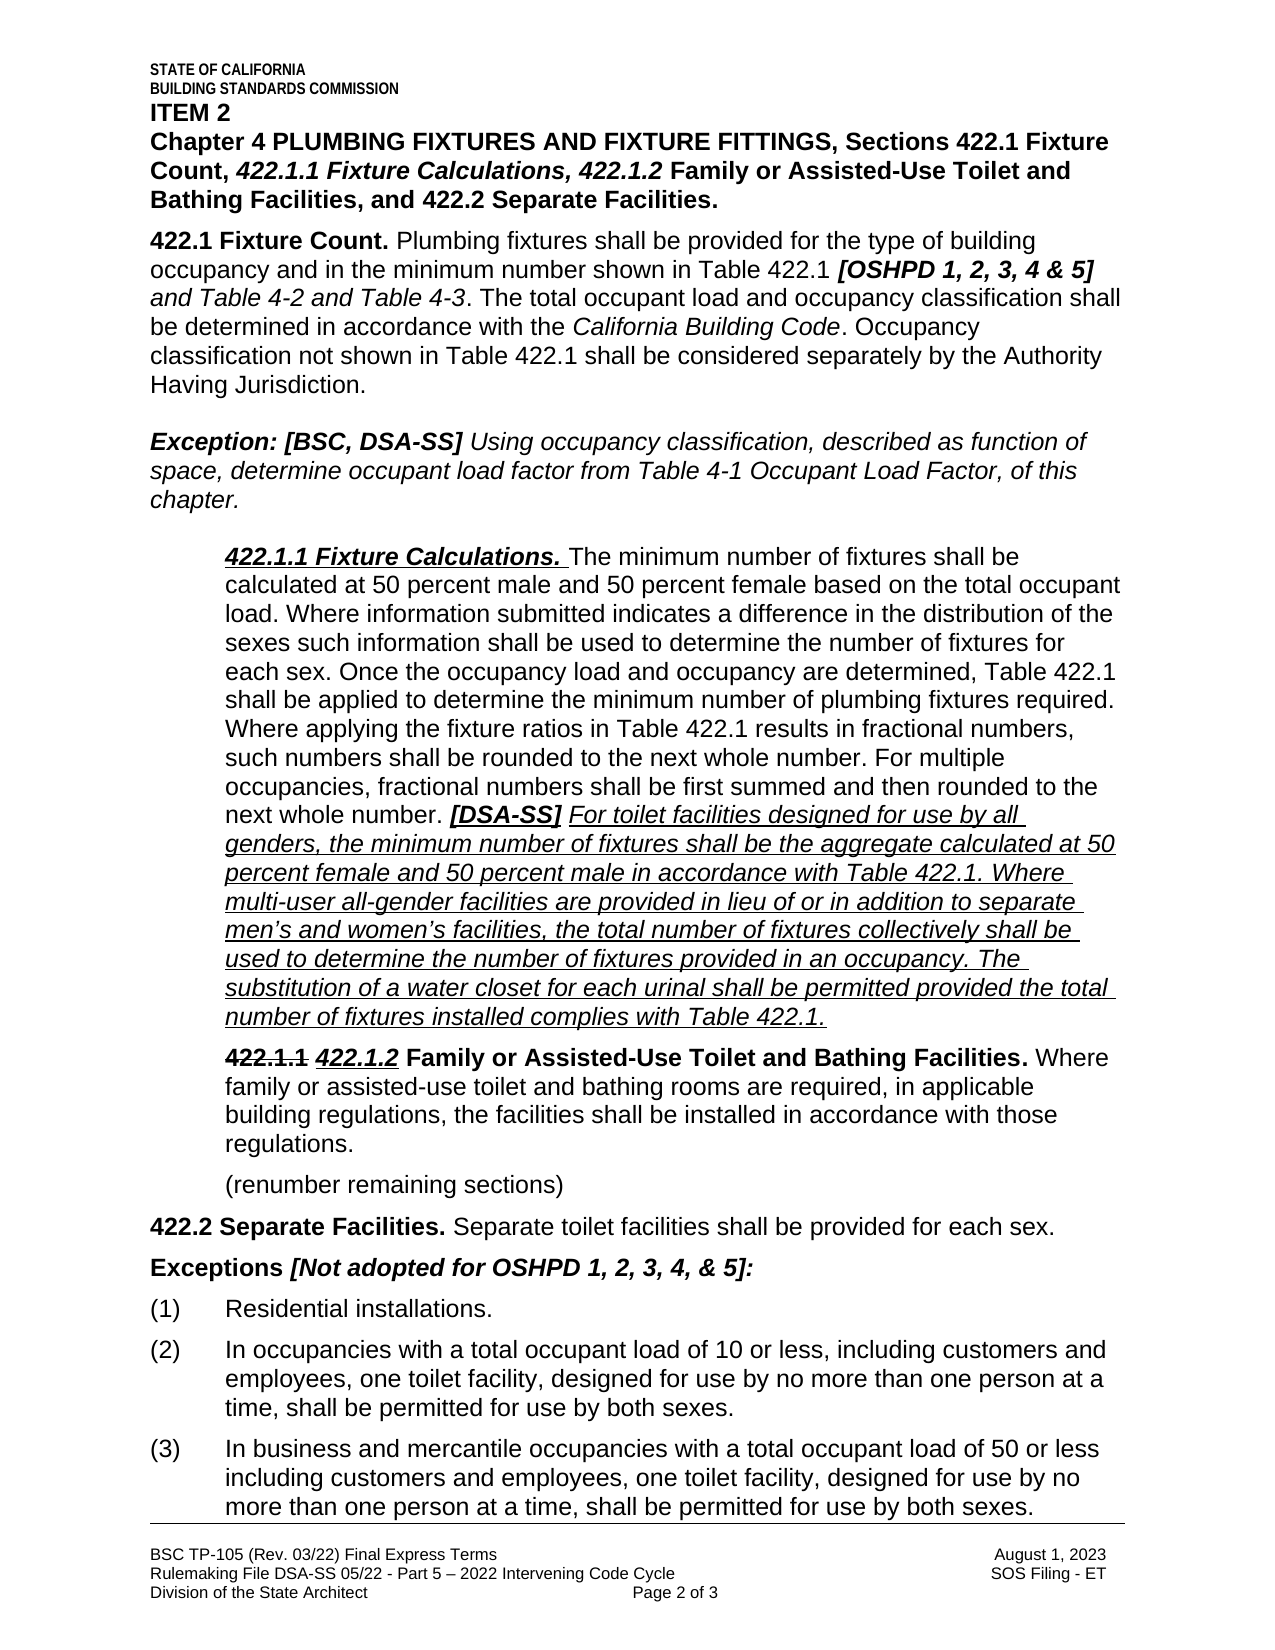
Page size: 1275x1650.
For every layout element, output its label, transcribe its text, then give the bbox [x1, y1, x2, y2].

text (3) In business and mercantile occupancies with a total occupant load of 50 or less including customers and employees, one toilet facility, designed for use by no more than one person at a time, shall be permitted for use by both sexes. [150, 1434, 1125, 1521]
text Exception: [BSC, DSA-SS] Using occupancy classification, described as function of space, determine occupant load factor from Table 4-1 Occupant Load Factor, of this chapter. [150, 427, 1125, 513]
text Exceptions [Not adopted for OSHPD 1, 2, 3, 4, & 5]: [150, 1253, 1125, 1282]
text 422.1.1 422.1.2 Family or Assisted-Use Toilet and Bathing Facilities. Where family or assisted-use toilet and bathing rooms are required, in applicable building regulations, the facilities shall be installed in accordance with those regulations. [225, 1043, 1125, 1158]
text 422.2 Separate Facilities. Separate toilet facilities shall be provided for each sex. [150, 1212, 1125, 1241]
subtitle ITEM 2 Chapter 4 PLUMBING FIXTURES AND FIXTURE FITTINGS, Sections 422.1 Fixture Count, 422.1.1 Fixture Calculations, 422.1.2 Family or Assisted-Use Toilet and Bathing Facilities, and 422.2 Separate Facilities. [150, 98, 1125, 213]
text 422.1 Fixture Count. Plumbing fixtures shall be provided for the type of building occupancy and in the minimum number shown in Table 422.1 [OSHPD 1, 2, 3, 4 & 5] and Table 4-2 and Table 4-3. The total occupant load and occupancy classification shall be determined in accordance with the California Building Code. Occupancy classification not shown in Table 422.1 shall be considered separately by the Authority Having Jurisdiction. [150, 226, 1125, 398]
text (1) Residential installations. [150, 1294, 1125, 1323]
text 422.1.1 Fixture Calculations. The minimum number of fixtures shall be calculated at 50 percent male and 50 percent female based on the total occupant load. Where information submitted indicates a difference in the distribution of the sexes such information shall be used to determine the number of fixtures for each sex. Once the occupancy load and occupancy are determined, Table 422.1 shall be applied to determine the minimum number of plumbing fixtures required. Where applying the fixture ratios in Table 422.1 results in fractional numbers, such numbers shall be rounded to the next whole number. For multiple occupancies, fractional numbers shall be first summed and then rounded to the next whole number. [DSA-SS] For toilet facilities designed for use by all genders, the minimum number of fixtures shall be the aggregate calculated at 50 percent female and 50 percent male in accordance with Table 422.1. Where multi-user all-gender facilities are provided in lieu of or in addition to separate men’s and women’s facilities, the total number of fixtures collectively shall be used to determine the number of fixtures provided in an occupancy. The substitution of a water closet for each urinal shall be permitted provided the total number of fixtures installed complies with Table 422.1. [225, 542, 1125, 1031]
text (renumber remaining sections) [225, 1171, 1125, 1199]
text (2) In occupancies with a total occupant load of 10 or less, including customers and employees, one toilet facility, designed for use by no more than one person at a time, shall be permitted for use by both sexes. [150, 1336, 1125, 1422]
